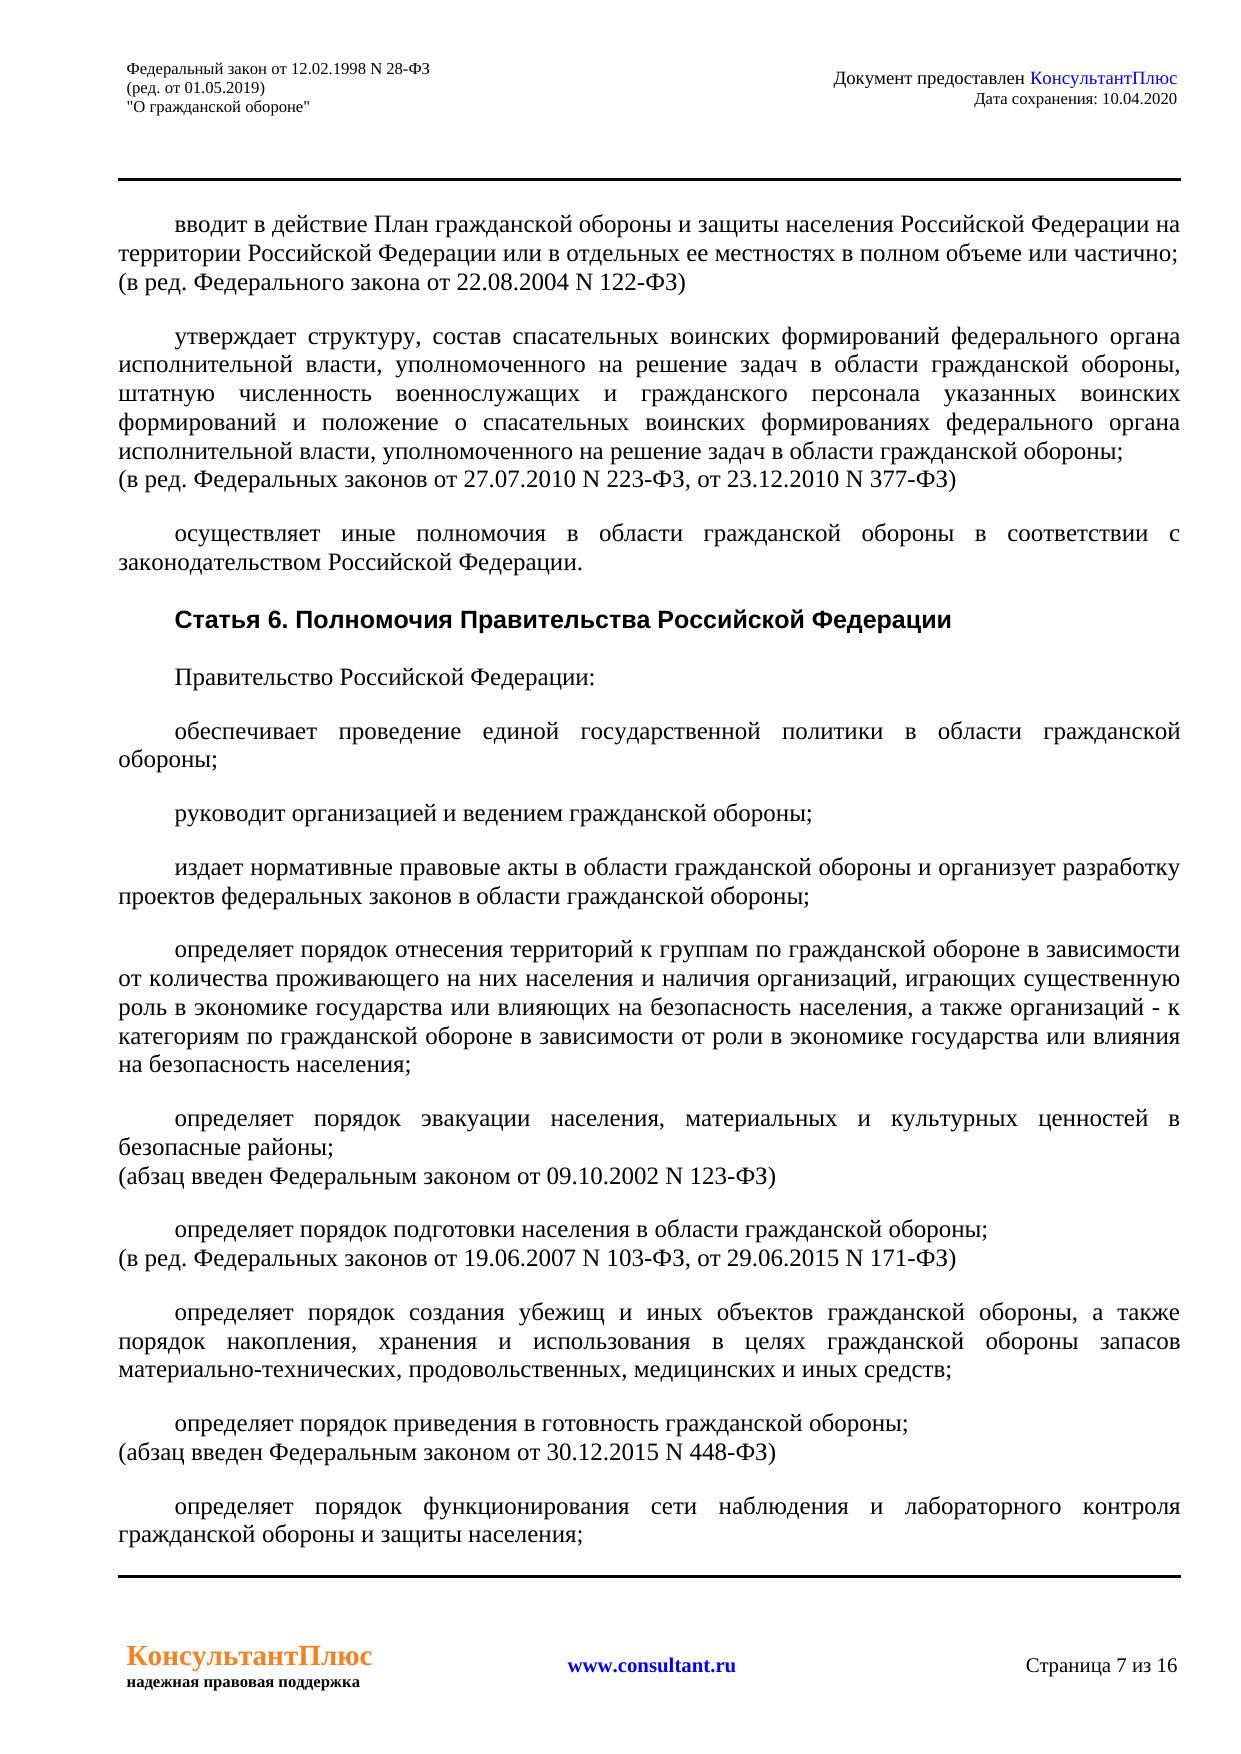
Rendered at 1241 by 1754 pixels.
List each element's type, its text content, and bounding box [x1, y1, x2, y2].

text утверждает структуру, состав спасательных воинских формирований федерального органа исполнительной власти, уполномоченного на решение задач в области гражданской обороны, штатную численность военнослужащих и гражданского персонала указанных воинских формирований и положение о спасательных воинских формированиях федерального органа исполнительной власти, уполномоченного на решение задач в области гражданской обороны; [118, 321, 1181, 464]
text Правительство Российской Федерации: [118, 662, 1181, 691]
text определяет порядок приведения в готовность гражданской обороны; [118, 1408, 1181, 1437]
text вводит в действие План гражданской обороны и защиты населения Российской Федерации на территории Российской Федерации или в отдельных ее местностях в полном объеме или частично; [118, 209, 1181, 267]
text издает нормативные правовые акты в области гражданской обороны и организует разработку проектов федеральных законов в области гражданской обороны; [118, 852, 1181, 909]
text (абзац введен Федеральным законом от 30.12.2015 N 448-ФЗ) [118, 1437, 1181, 1466]
text обеспечивает проведение единой государственной политики в области гражданской обороны; [118, 716, 1181, 773]
text осуществляет иные полномочия в области гражданской обороны в соответствии с законодательством Российской Федерации. [118, 518, 1181, 576]
text определяет порядок подготовки населения в области гражданской обороны; [118, 1214, 1181, 1243]
text определяет порядок отнесения территорий к группам по гражданской обороне в зависимости от количества проживающего на них населения и наличия организаций, играющих существенную роль в экономике государства или влияющих на безопасность населения, а также организаций - к категориям по гражданской обороне в зависимости от роли в экономике государства или влияния на безопасность населения; [118, 934, 1181, 1078]
text определяет порядок создания убежищ и иных объектов гражданской обороны, а также порядок накопления, хранения и использования в целях гражданской обороны запасов материально-технических, продовольственных, медицинских и иных средств; [118, 1297, 1181, 1383]
text определяет порядок функционирования сети наблюдения и лабораторного контроля гражданской обороны и защиты населения; [118, 1491, 1181, 1548]
text (в ред. Федерального закона от 22.08.2004 N 122-ФЗ) [118, 267, 1181, 296]
text определяет порядок эвакуации населения, материальных и культурных ценностей в безопасные районы; [118, 1103, 1181, 1161]
text (абзац введен Федеральным законом от 09.10.2002 N 123-ФЗ) [118, 1161, 1181, 1189]
text (в ред. Федеральных законов от 19.06.2007 N 103-ФЗ, от 29.06.2015 N 171-ФЗ) [118, 1243, 1181, 1272]
text руководит организацией и ведением гражданской обороны; [118, 798, 1181, 827]
text (в ред. Федеральных законов от 27.07.2010 N 223-ФЗ, от 23.12.2010 N 377-ФЗ) [118, 464, 1181, 493]
title Статья 6. Полномочия Правительства Российской Федерации [118, 604, 1181, 633]
